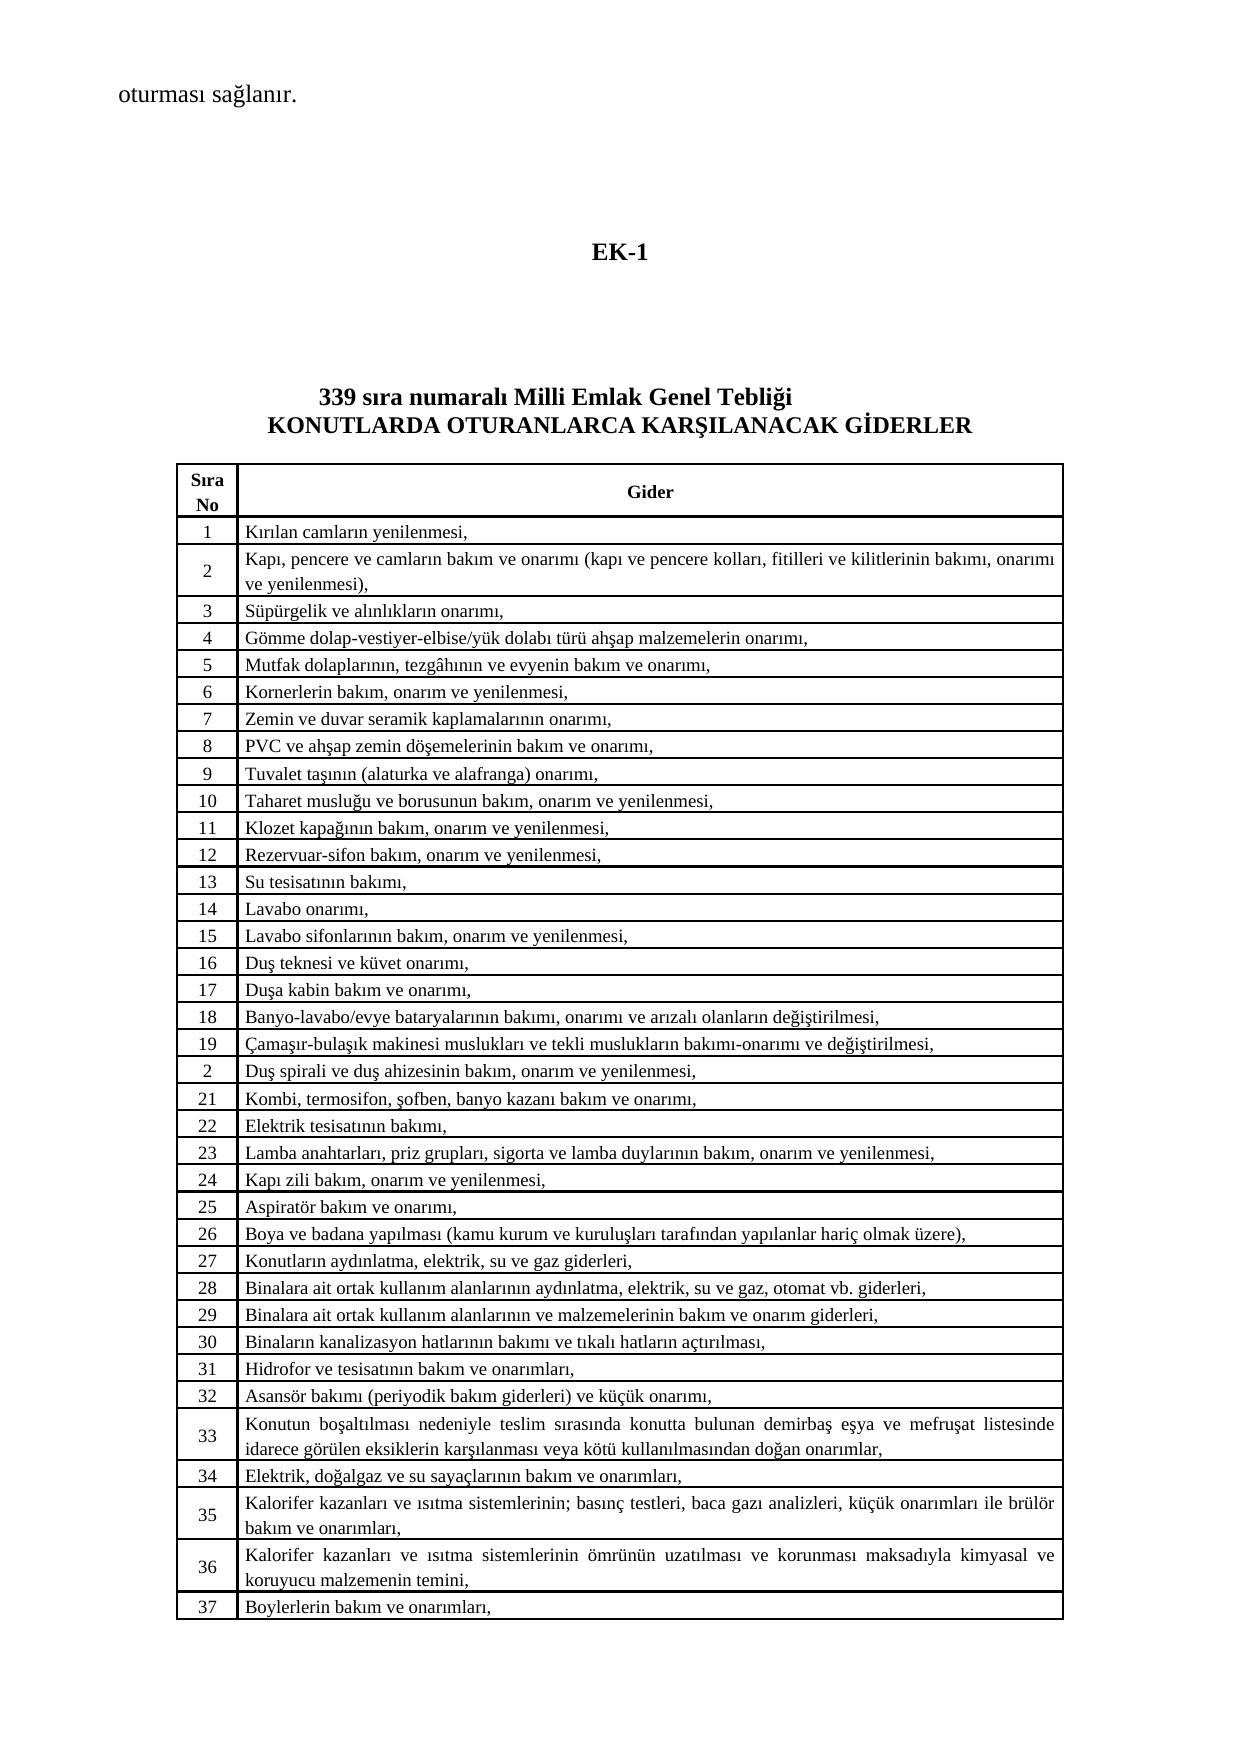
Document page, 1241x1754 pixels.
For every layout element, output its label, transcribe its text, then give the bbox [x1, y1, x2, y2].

table_cell 23 [178, 1138, 236, 1163]
table_cell Hidrofor ve tesisatının bakım ve onarımları, [239, 1355, 1062, 1380]
table_cell Mutfak dolaplarının, tezgâhının ve evyenin bakım ve onarımı, [239, 651, 1062, 676]
table_header Sıra No [178, 465, 236, 515]
table_cell Kapı, pencere ve camların bakım ve onarımı (kapı ve pencere kolları, fitilleri ve kilitlerinin bakımı, onarımı ve yenilenmesi), [239, 545, 1062, 594]
table_cell 5 [178, 651, 236, 676]
table_cell 15 [178, 922, 236, 947]
table_cell 1 [178, 518, 236, 542]
table_cell Klozet kapağının bakım, onarım ve yenilenmesi, [239, 813, 1062, 838]
table_cell Elektrik, doğalgaz ve su sayaçlarının bakım ve onarımları, [239, 1461, 1062, 1486]
table_cell Aspiratör bakım ve onarımı, [239, 1193, 1062, 1217]
table_cell Duşa kabin bakım ve onarımı, [239, 976, 1062, 1001]
table_cell Lavabo onarımı, [239, 895, 1062, 919]
table_header Gider [239, 465, 1062, 515]
table_cell 34 [178, 1461, 236, 1486]
table_cell Su tesisatının bakımı, [239, 868, 1062, 892]
table_cell 37 [178, 1593, 236, 1617]
table_cell 31 [178, 1355, 236, 1380]
table_cell 26 [178, 1220, 236, 1244]
subtitle EK-1 [300, 237, 940, 266]
table_cell Binalara ait ortak kullanım alanlarının aydınlatma, elektrik, su ve gaz, otomat vb. giderleri, [239, 1274, 1062, 1299]
table_cell Rezervuar-sifon bakım, onarım ve yenilenmesi, [239, 840, 1062, 865]
table_cell Süpürgelik ve alınlıkların onarımı, [239, 597, 1062, 622]
table_cell Taharet musluğu ve borusunun bakım, onarım ve yenilenmesi, [239, 786, 1062, 811]
table_cell 19 [178, 1030, 236, 1055]
table_cell 14 [178, 895, 236, 919]
text KONUTLARDA OTURANLARCA KARŞILANACAK GİDERLER [267, 411, 1146, 438]
table_cell Kalorifer kazanları ve ısıtma sistemlerinin ömrünün uzatılması ve korunması maksadıyla kimyasal ve koruyucu malzemenin temini, [239, 1540, 1062, 1590]
table_cell 24 [178, 1165, 236, 1190]
table_cell 2 [178, 545, 236, 594]
table_cell Binalara ait ortak kullanım alanlarının ve malzemelerinin bakım ve onarım giderleri, [239, 1301, 1062, 1326]
table_cell 27 [178, 1247, 236, 1272]
table_cell 29 [178, 1301, 236, 1326]
table_cell 10 [178, 786, 236, 811]
table_cell 16 [178, 949, 236, 974]
table_cell 8 [178, 732, 236, 757]
table_cell 33 [178, 1409, 236, 1459]
table_cell Konutların aydınlatma, elektrik, su ve gaz giderleri, [239, 1247, 1062, 1272]
table_cell Lavabo sifonlarının bakım, onarım ve yenilenmesi, [239, 922, 1062, 947]
table_cell Boylerlerin bakım ve onarımları, [239, 1593, 1062, 1617]
table_cell Asansör bakımı (periyodik bakım giderleri) ve küçük onarımı, [239, 1382, 1062, 1407]
table_cell 12 [178, 840, 236, 865]
table_cell 3 [178, 597, 236, 622]
table_cell Kombi, termosifon, şofben, banyo kazanı bakım ve onarımı, [239, 1084, 1062, 1109]
table_cell 21 [178, 1084, 236, 1109]
table_cell Binaların kanalizasyon hatlarının bakımı ve tıkalı hatların açtırılması, [239, 1328, 1062, 1353]
table_cell 13 [178, 868, 236, 892]
table_cell 17 [178, 976, 236, 1001]
table_cell 9 [178, 759, 236, 784]
table_cell Kalorifer kazanları ve ısıtma sistemlerinin; basınç testleri, baca gazı analizleri, küçük onarımları ile brülör bakım ve onarımları, [239, 1488, 1062, 1538]
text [118, 79, 1123, 108]
table_cell Çamaşır-bulaşık makinesi muslukları ve tekli muslukların bakımı-onarımı ve değiştirilmesi, [239, 1030, 1062, 1055]
table_cell 6 [178, 678, 236, 703]
table_cell 36 [178, 1540, 236, 1590]
table_cell Kırılan camların yenilenmesi, [239, 518, 1062, 542]
table_cell Konutun boşaltılması nedeniyle teslim sırasında konutta bulunan demirbaş eşya ve mefruşat listesinde idarece görülen eksiklerin karşılanması veya kötü kullanılmasından doğan onarımlar, [239, 1409, 1062, 1459]
table_cell Kapı zili bakım, onarım ve yenilenmesi, [239, 1165, 1062, 1190]
table_cell Elektrik tesisatının bakımı, [239, 1111, 1062, 1136]
subtitle 339 sıra numaralı Milli Emlak Genel Tebliği [300, 382, 940, 410]
table_cell 18 [178, 1003, 236, 1028]
table_cell 32 [178, 1382, 236, 1407]
table_cell Lamba anahtarları, priz grupları, sigorta ve lamba duylarının bakım, onarım ve yenilenmesi, [239, 1138, 1062, 1163]
table_cell 28 [178, 1274, 236, 1299]
table_cell 30 [178, 1328, 236, 1353]
table_cell 11 [178, 813, 236, 838]
table_cell Zemin ve duvar seramik kaplamalarının onarımı, [239, 705, 1062, 730]
table_cell Kornerlerin bakım, onarım ve yenilenmesi, [239, 678, 1062, 703]
table_cell PVC ve ahşap zemin döşemelerinin bakım ve onarımı, [239, 732, 1062, 757]
table_cell Boya ve badana yapılması (kamu kurum ve kuruluşları tarafından yapılanlar hariç olmak üzere), [239, 1220, 1062, 1244]
table_cell Duş spirali ve duş ahizesinin bakım, onarım ve yenilenmesi, [239, 1057, 1062, 1082]
table_cell 35 [178, 1488, 236, 1538]
table_cell 25 [178, 1193, 236, 1217]
table_cell Gömme dolap-vestiyer-elbise/yük dolabı türü ahşap malzemelerin onarımı, [239, 624, 1062, 649]
table_cell 7 [178, 705, 236, 730]
table_cell 2 [178, 1057, 236, 1082]
table_cell 4 [178, 624, 236, 649]
table_cell Tuvalet taşının (alaturka ve alafranga) onarımı, [239, 759, 1062, 784]
table_cell Banyo-lavabo/evye bataryalarının bakımı, onarımı ve arızalı olanların değiştirilmesi, [239, 1003, 1062, 1028]
table_cell Duş teknesi ve küvet onarımı, [239, 949, 1062, 974]
table_cell 22 [178, 1111, 236, 1136]
